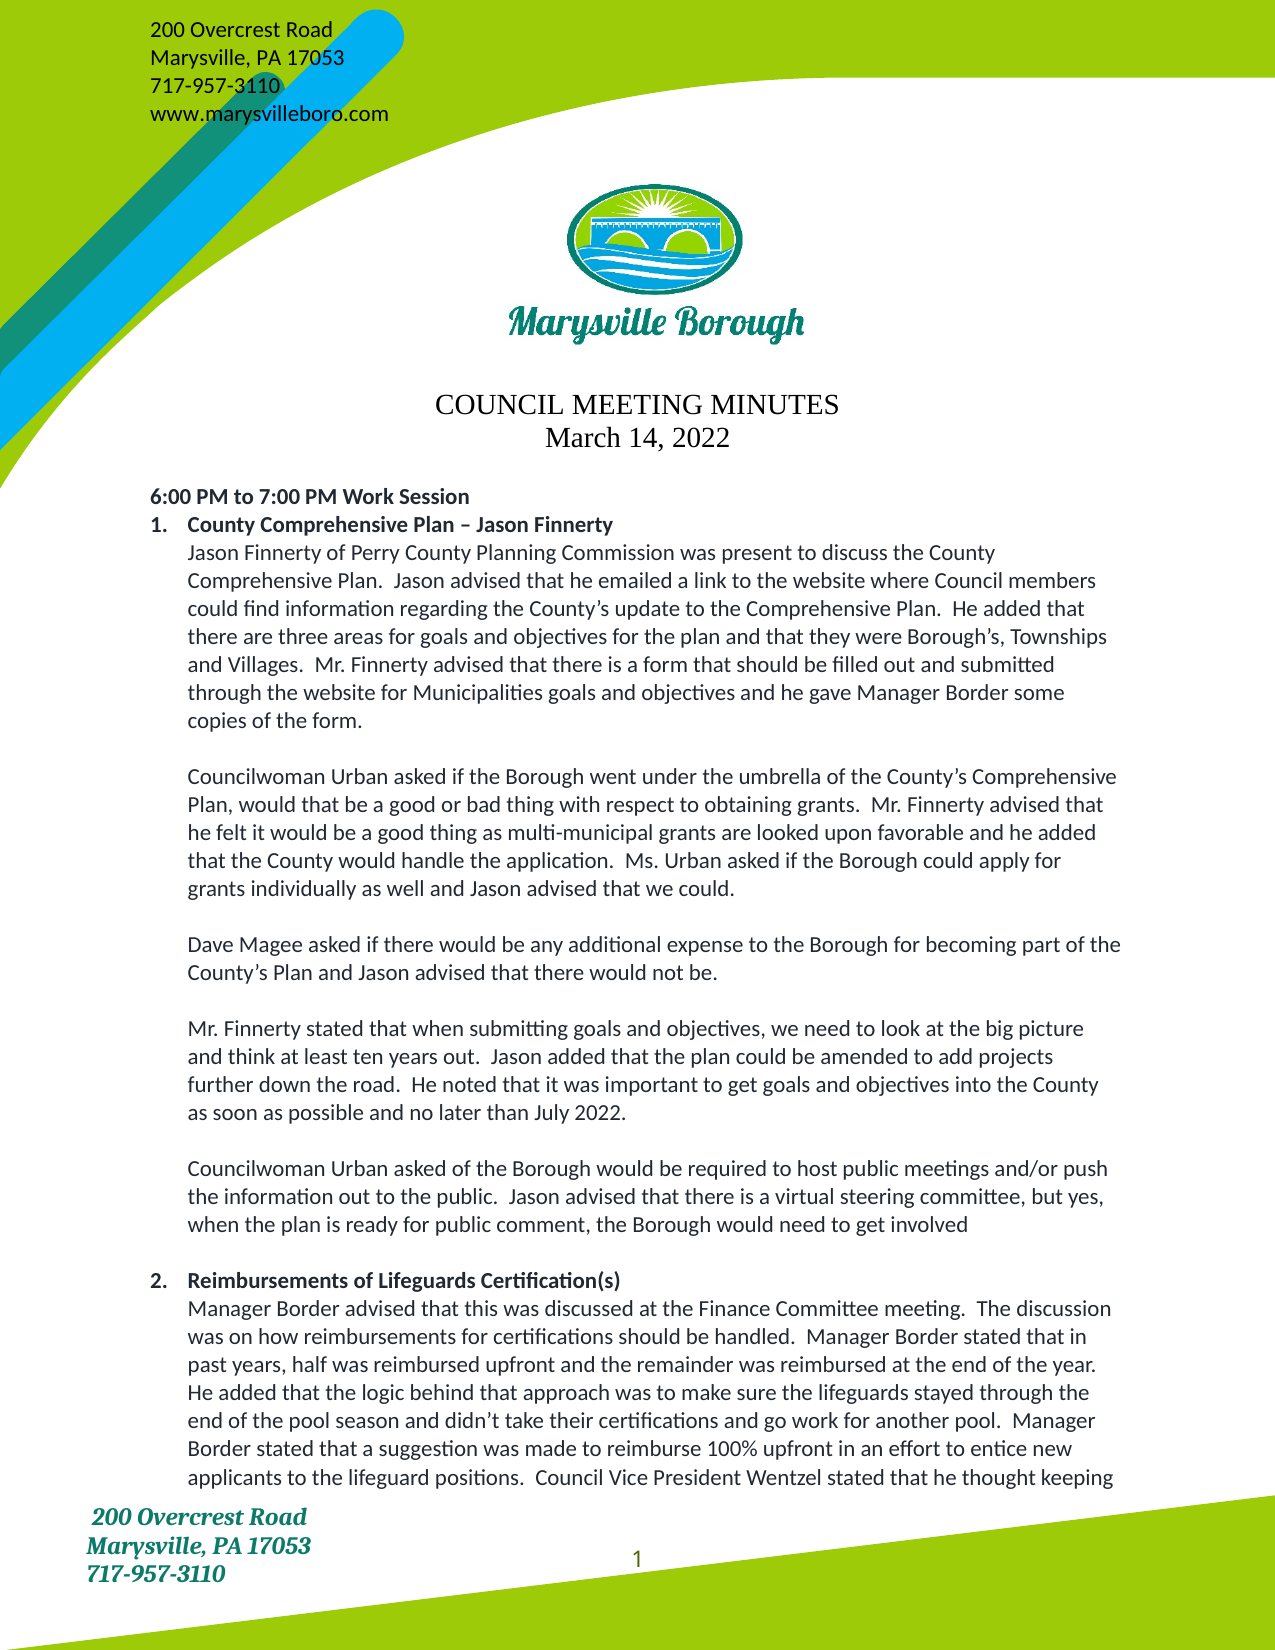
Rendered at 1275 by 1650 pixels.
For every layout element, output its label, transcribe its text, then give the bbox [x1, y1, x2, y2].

text March 14, 2022 [150, 420, 1125, 454]
text Jason Finnerty of Perry County Planning Commission was present to discuss the County Comprehensive Plan. Jason advised that he emailed a link to the website where Council members could find information regarding the County’s update to the Comprehensive Plan. He added that there are three areas for goals and objectives for the plan and that they were Borough’s, Townships and Villages. Mr. Finnerty advised that there is a form that should be filled out and submitted through the website for Municipalities goals and objectives and he gave Manager Border some copies of the form. [187, 538, 1125, 734]
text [187, 1294, 1125, 1491]
text Councilwoman Urban asked of the Borough would be required to host public meetings and/or push the information out to the public. Jason advised that there is a virtual steering committee, but yes, when the plan is ready for public comment, the Borough would need to get involved [187, 1154, 1125, 1238]
text COUNCIL MEETING MINUTES [150, 387, 1125, 420]
list Reimbursements of Lifeguards Certification(s) [150, 1266, 1125, 1294]
list County Comprehensive Plan – Jason Finnerty [150, 510, 1125, 538]
text Dave Magee asked if there would be any additional expense to the Borough for becoming part of the County’s Plan and Jason advised that there would not be. [187, 930, 1125, 986]
picture [469, 155, 840, 379]
text Mr. Finnerty stated that when submitting goals and objectives, we need to look at the big picture and think at least ten years out. Jason added that the plan could be amended to add projects further down the road. He noted that it was important to get goals and objectives into the County as soon as possible and no later than July 2022. [187, 1014, 1125, 1126]
text Councilwoman Urban asked if the Borough went under the umbrella of the County’s Comprehensive Plan, would that be a good or bad thing with respect to obtaining grants. Mr. Finnerty advised that he felt it would be a good thing as multi-municipal grants are looked upon favorable and he added that the County would handle the application. Ms. Urban asked if the Borough could apply for grants individually as well and Jason advised that we could. [187, 762, 1125, 902]
text 6:00 PM to 7:00 PM Work Session [150, 482, 1125, 510]
